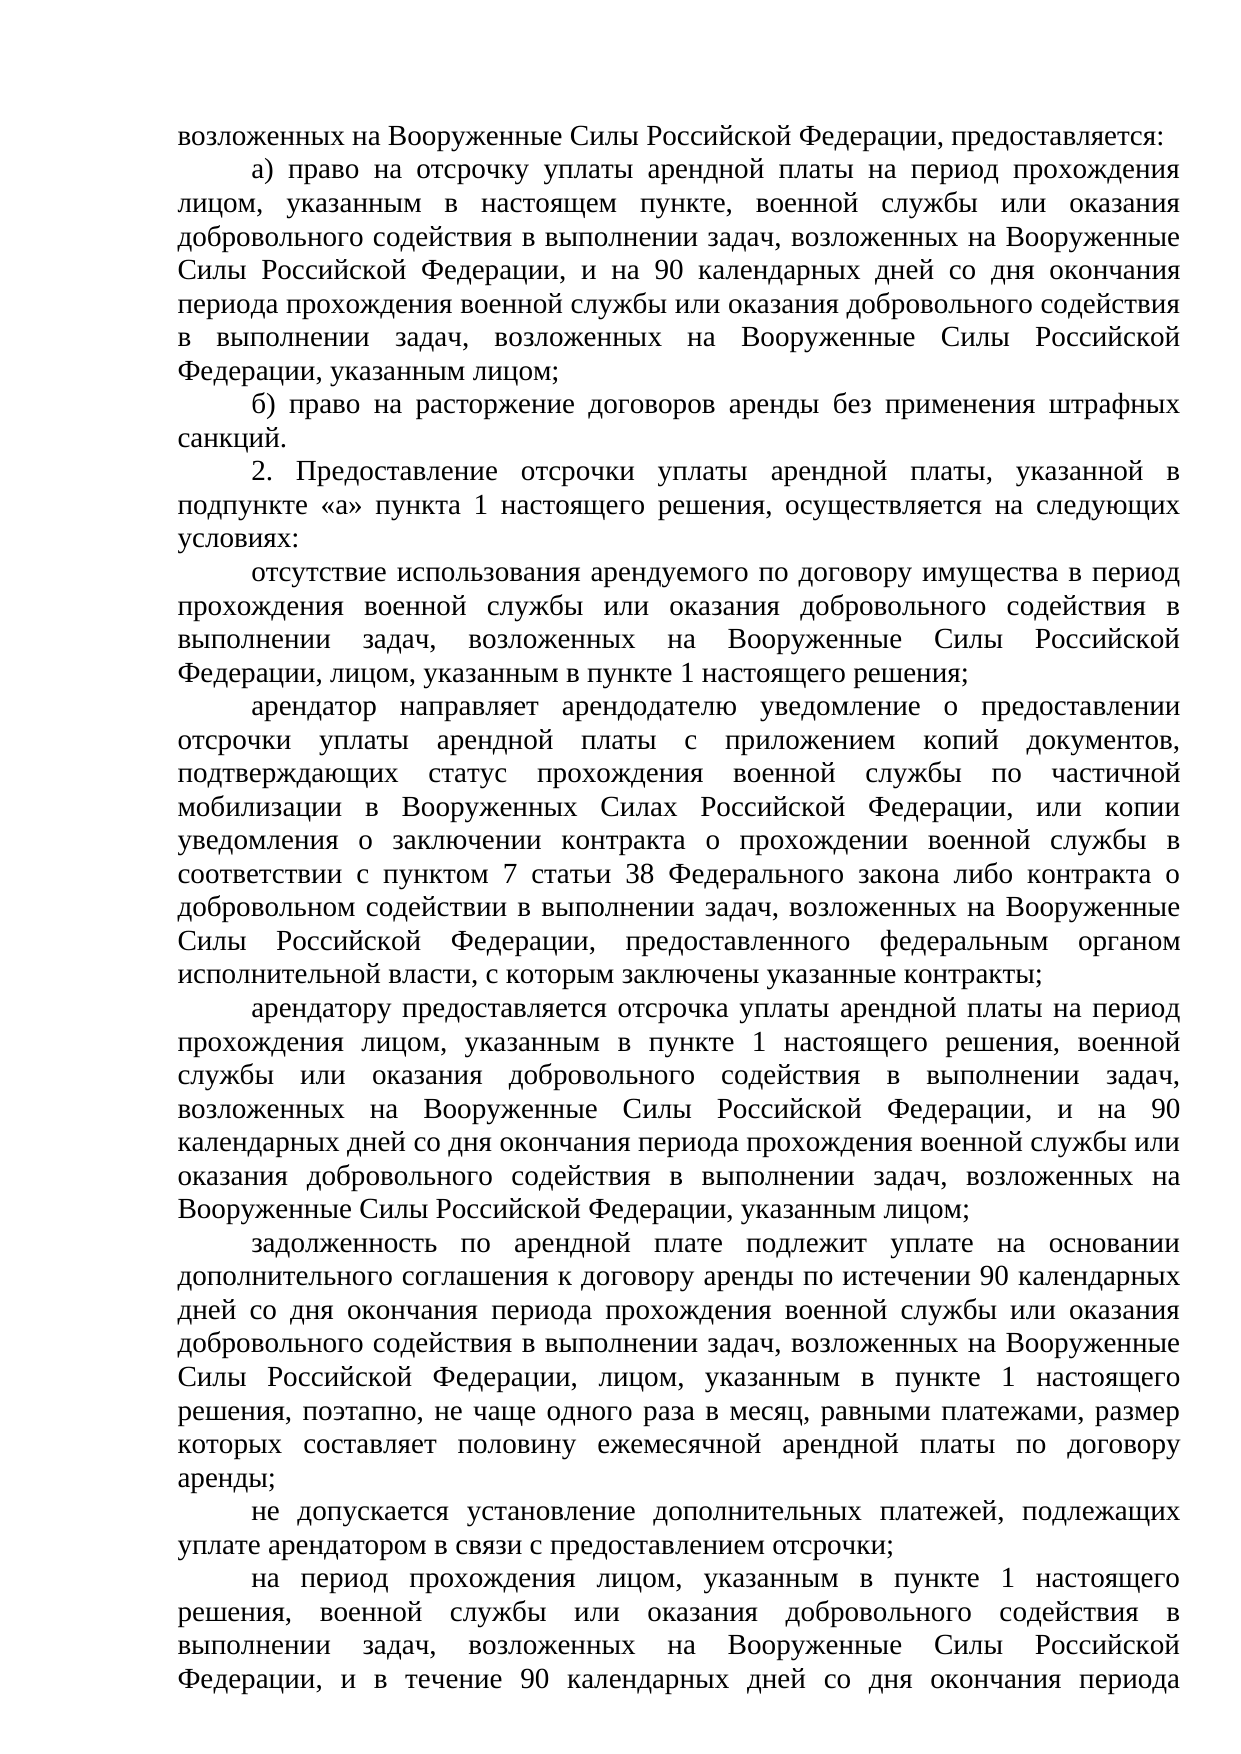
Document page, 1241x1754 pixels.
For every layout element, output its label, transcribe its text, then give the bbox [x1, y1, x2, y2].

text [177, 1560, 1181, 1694]
text арендатору предоставляется отсрочка уплаты арендной платы на период прохождения лицом, указанным в пункте 1 настоящего решения, военной службы или оказания добровольного содействия в выполнении задач, возложенных на Вооруженные Силы Российской Федерации, и на 90 календарных дней со дня окончания периода прохождения военной службы или оказания добровольного содействия в выполнении задач, возложенных на Вооруженные Силы Российской Федерации, указанным лицом; [177, 990, 1181, 1225]
text не допускается установление дополнительных платежей, подлежащих уплате арендатором в связи с предоставлением отсрочки; [177, 1493, 1181, 1560]
text а) право на отсрочку уплаты арендной платы на период прохождения лицом, указанным в настоящем пункте, военной службы или оказания добровольного содействия в выполнении задач, возложенных на Вооруженные Силы Российской Федерации, и на 90 календарных дней со дня окончания периода прохождения военной службы или оказания добровольного содействия в выполнении задач, возложенных на Вооруженные Силы Российской Федерации, указанным лицом; [177, 152, 1181, 386]
text задолженность по арендной плате подлежит уплате на основании дополнительного соглашения к договору аренды по истечении 90 календарных дней со дня окончания периода прохождения военной службы или оказания добровольного содействия в выполнении задач, возложенных на Вооруженные Силы Российской Федерации, лицом, указанным в пункте 1 настоящего решения, поэтапно, не чаще одного раза в месяц, равными платежами, размер которых составляет половину ежемесячной арендной платы по договору аренды; [177, 1225, 1181, 1493]
text 2. Предоставление отсрочки уплаты арендной платы, указанной в подпункте «а» пункта 1 настоящего решения, осуществляется на следующих условиях: [177, 453, 1181, 554]
text б) право на расторжение договоров аренды без применения штрафных санкций. [177, 386, 1181, 453]
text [177, 118, 1181, 152]
text отсутствие использования арендуемого по договору имущества в период прохождения военной службы или оказания добровольного содействия в выполнении задач, возложенных на Вооруженные Силы Российской Федерации, лицом, указанным в пункте 1 настоящего решения; [177, 554, 1181, 688]
text арендатор направляет арендодателю уведомление о предоставлении отсрочки уплаты арендной платы с приложением копий документов, подтверждающих статус прохождения военной службы по частичной мобилизации в Вооруженных Силах Российской Федерации, или копии уведомления о заключении контракта о прохождении военной службы в соответствии с пунктом 7 статьи 38 Федерального закона либо контракта о добровольном содействии в выполнении задач, возложенных на Вооруженные Силы Российской Федерации, предоставленного федеральным органом исполнительной власти, с которым заключены указанные контракты; [177, 688, 1181, 990]
